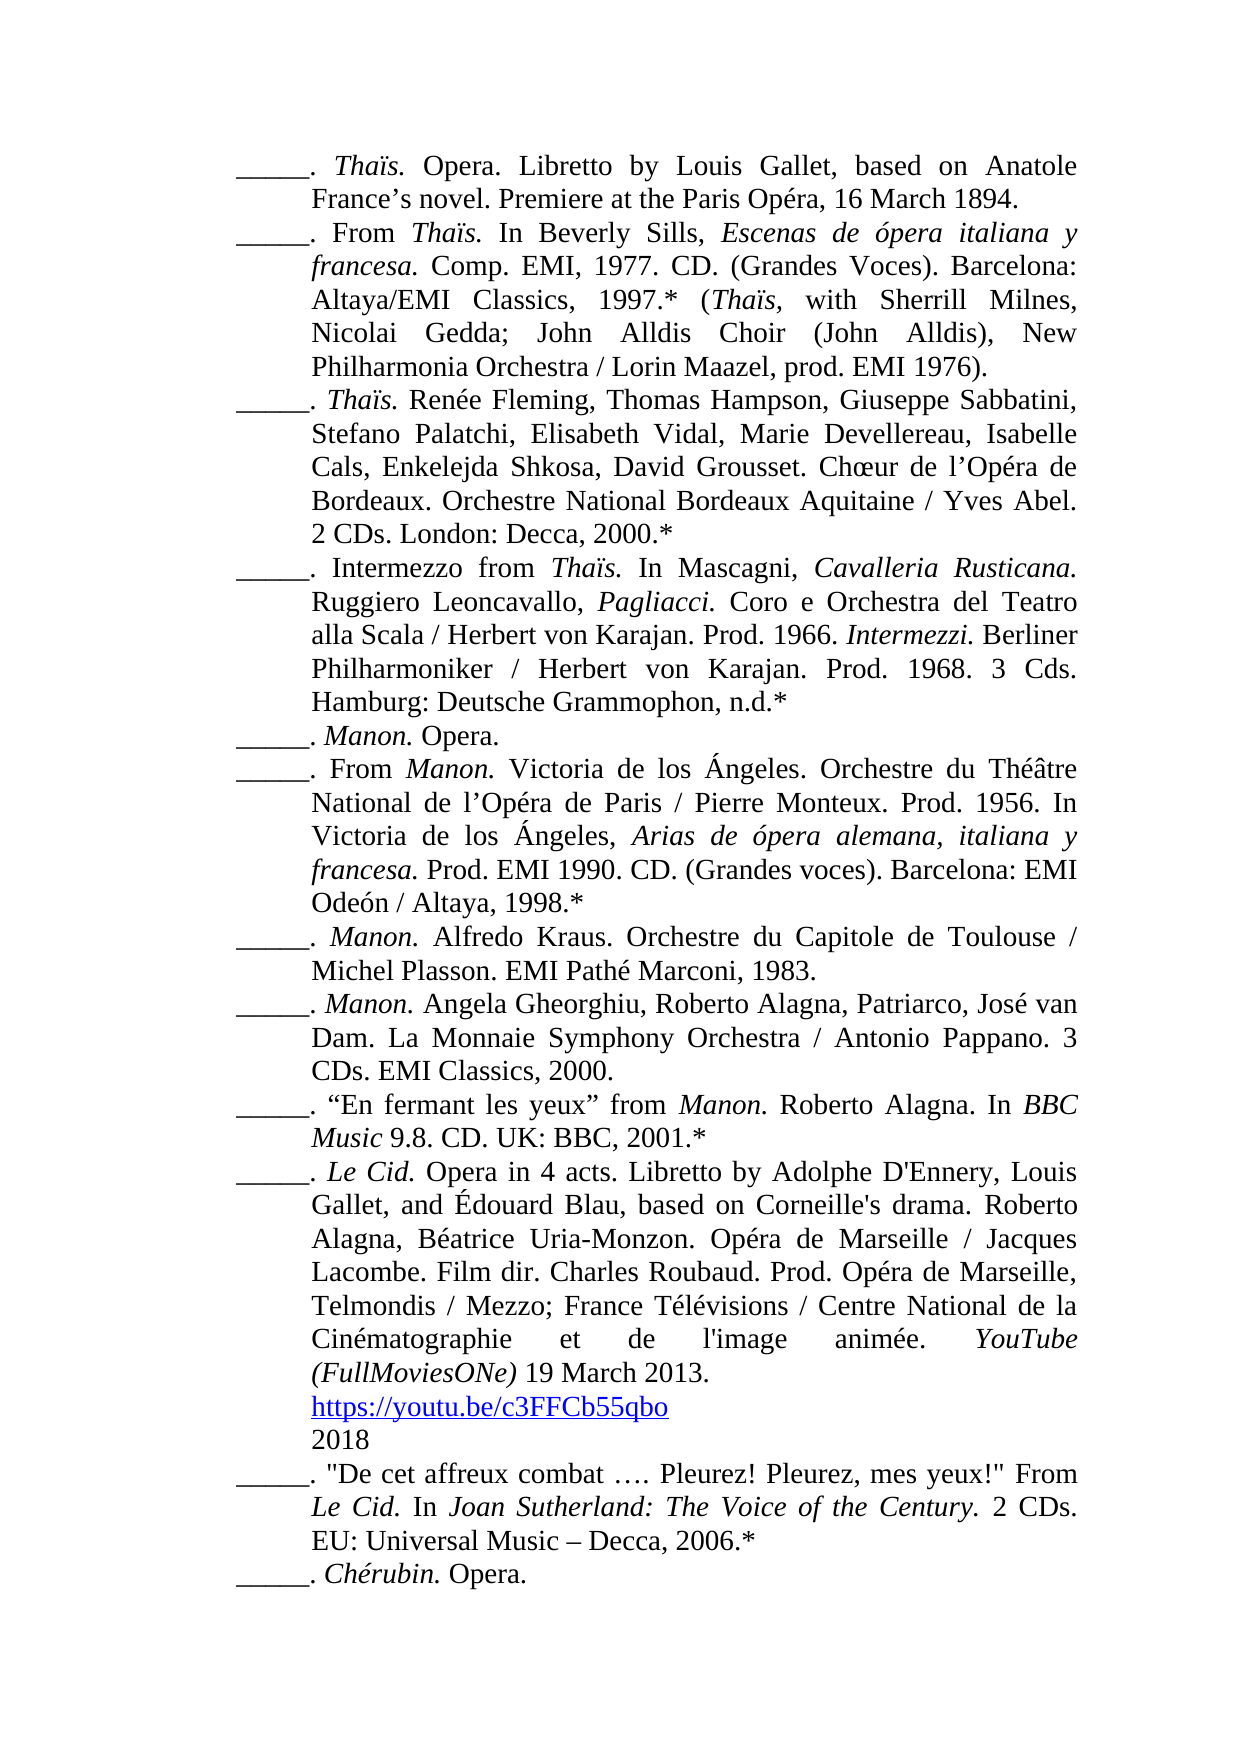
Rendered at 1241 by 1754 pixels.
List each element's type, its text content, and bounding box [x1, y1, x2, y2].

text _____. Le Cid. Opera in 4 acts. Libretto by Adolphe D'Ennery, Louis Gallet, and Édouard Blau, based on Corneille's drama. Roberto Alagna, Béatrice Uria-Monzon. Opéra de Marseille / Jacques Lacombe. Film dir. Charles Roubaud. Prod. Opéra de Marseille, Telmondis / Mezzo; France Télévisions / Centre National de la Cinématographie et de l'image animée. YouTube (FullMoviesONe) 19 March 2013. [236, 1154, 1078, 1389]
text _____. Thaïs. Renée Fleming, Thomas Hampson, Giuseppe Sabbatini, Stefano Palatchi, Elisabeth Vidal, Marie Devellereau, Isabelle Cals, Enkelejda Shkosa, David Grousset. Chœur de l’Opéra de Bordeaux. Orchestre National Bordeaux Aquitaine / Yves Abel. 2 CDs. London: Decca, 2000.* [236, 382, 1078, 550]
text _____. "De cet affreux combat …. Pleurez! Pleurez, mes yeux!" From Le Cid. In Joan Sutherland: The Voice of the Century. 2 CDs. EU: Universal Music – Decca, 2006.* [236, 1456, 1078, 1556]
text _____. Thaïs. Opera. Libretto by Louis Gallet, based on Anatole France’s novel. Premiere at the Paris Opéra, 16 March 1894. [236, 148, 1078, 215]
text _____. Chérubin. Opera. [236, 1556, 1078, 1590]
text _____. Manon. Opera. [236, 718, 1078, 751]
text https://youtu.be/c3FFCb55qbo [236, 1389, 1078, 1422]
text _____. Manon. Alfredo Kraus. Orchestre du Capitole de Toulouse / Michel Plasson. EMI Pathé Marconi, 1983. [236, 919, 1078, 986]
text _____. Manon. Angela Gheorghiu, Roberto Alagna, Patriarco, José van Dam. La Monnaie Symphony Orchestra / Antonio Pappano. 3 CDs. EMI Classics, 2000. [236, 986, 1078, 1087]
text _____. From Manon. Victoria de los Ángeles. Orchestre du Théâtre National de l’Opéra de Paris / Pierre Monteux. Prod. 1956. In Victoria de los Ángeles, Arias de ópera alemana, italiana y francesa. Prod. EMI 1990. CD. (Grandes voces). Barcelona: EMI Odeón / Altaya, 1998.* [236, 751, 1078, 919]
text _____. From Thaïs. In Beverly Sills, Escenas de ópera italiana y francesa. Comp. EMI, 1977. CD. (Grandes Voces). Barcelona: Altaya/EMI Classics, 1997.* (Thaïs, with Sherrill Milnes, Nicolai Gedda; John Alldis Choir (John Alldis), New Philharmonia Orchestra / Lorin Maazel, prod. EMI 1976). [236, 215, 1078, 382]
text _____. “En fermant les yeux” from Manon. Roberto Alagna. In BBC Music 9.8. CD. UK: BBC, 2001.* [236, 1087, 1078, 1154]
text _____. Intermezzo from Thaïs. In Mascagni, Cavalleria Rusticana. Ruggiero Leoncavallo, Pagliacci. Coro e Orchestra del Teatro alla Scala / Herbert von Karajan. Prod. 1966. Intermezzi. Berliner Philharmoniker / Herbert von Karajan. Prod. 1968. 3 Cds. Hamburg: Deutsche Grammophon, n.d.* [236, 550, 1078, 718]
text 2018 [236, 1422, 1078, 1456]
